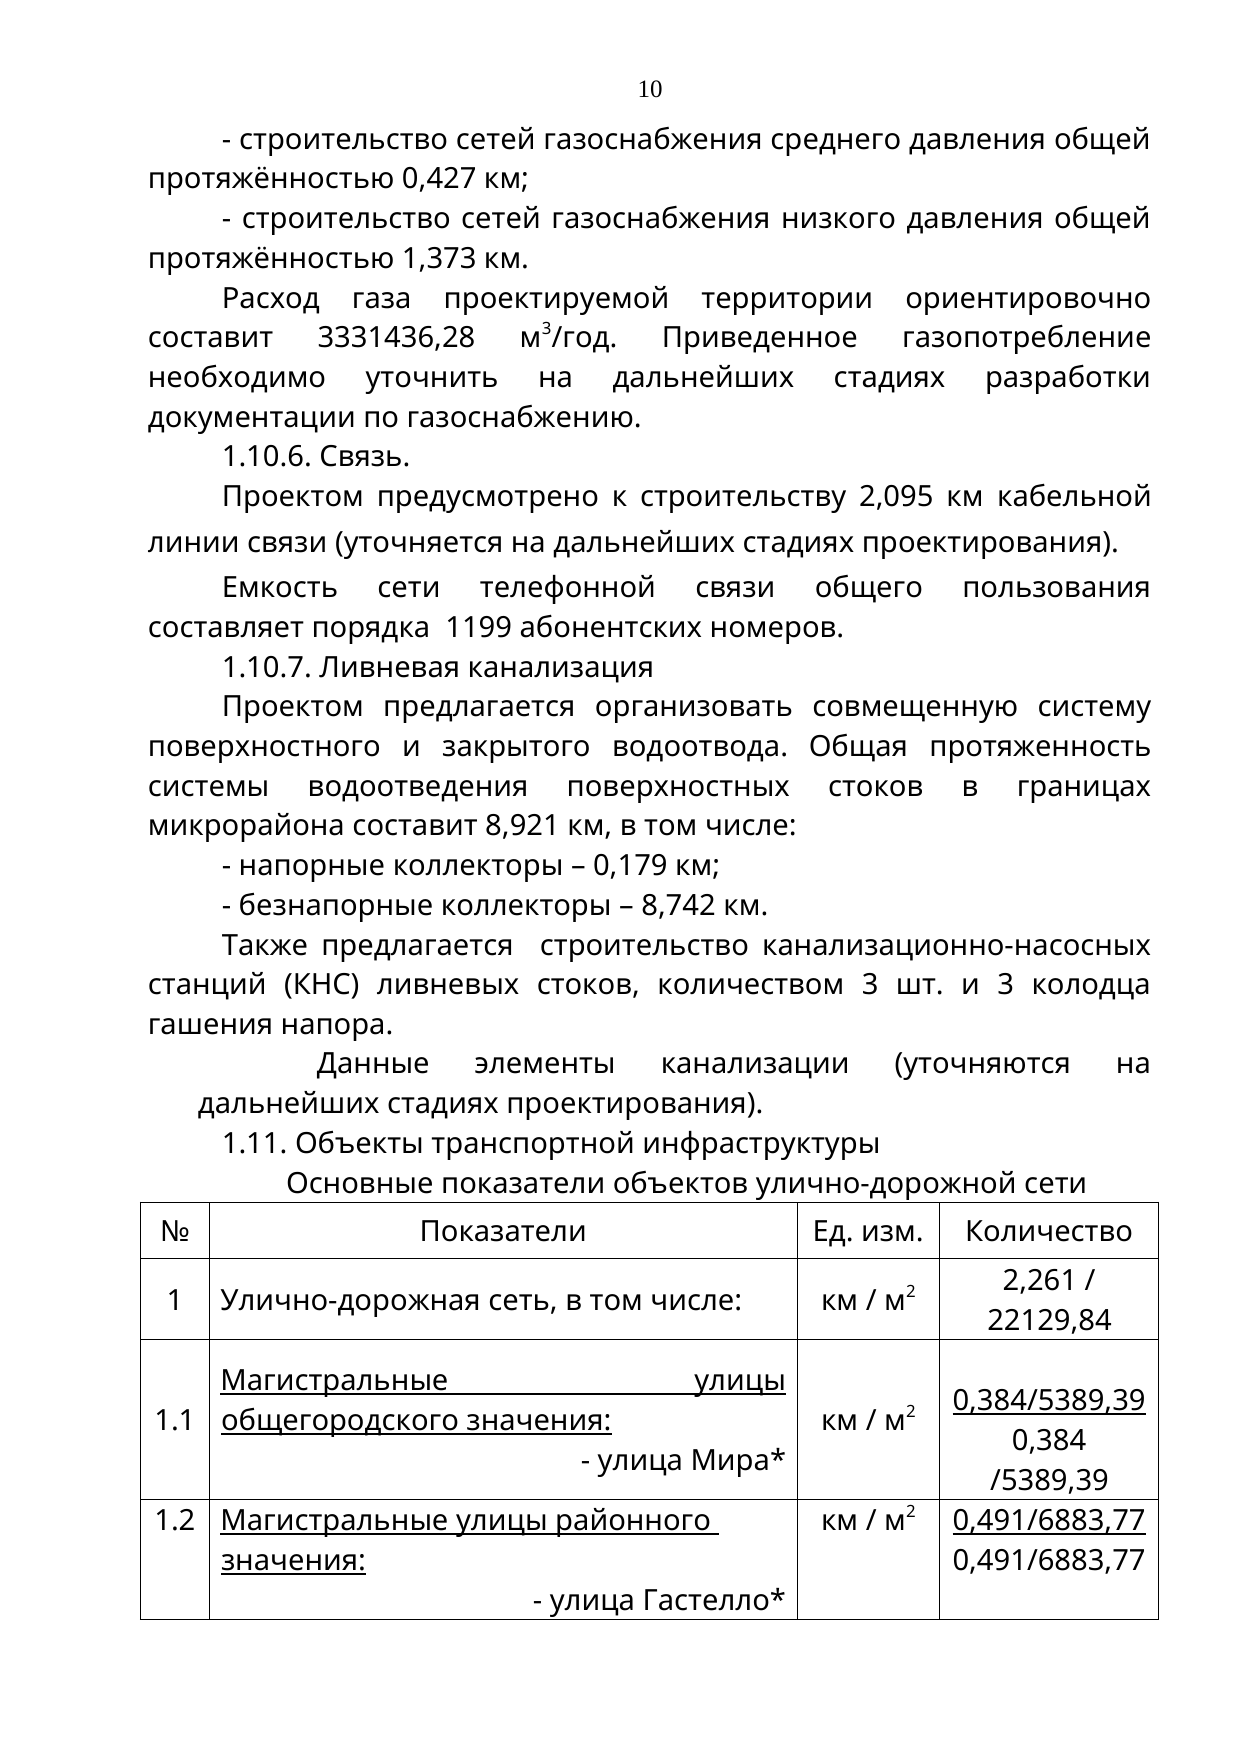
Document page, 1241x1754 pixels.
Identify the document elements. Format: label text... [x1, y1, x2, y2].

text - безнапорные коллекторы – 8,742 км. [148, 884, 1152, 924]
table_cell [210, 1500, 797, 1619]
table_cell 1 [141, 1259, 209, 1339]
table_cell Магистральные улицы общегородского значения: - улица Мира* [210, 1340, 797, 1498]
table_cell 2,261 / 22129,84 [940, 1259, 1158, 1339]
text Основные показатели объектов улично-дорожной сети [148, 1162, 1152, 1202]
text - строительство сетей газоснабжения низкого давления общей протяжённостью 1,373 км. [148, 197, 1152, 277]
table_cell км / м2 [798, 1340, 939, 1498]
text 1.10.6. Связь. [148, 436, 1152, 475]
text 1.11. Объекты транспортной инфраструктуры [148, 1122, 1152, 1162]
text Емкость сети телефонной связи общего пользования составляет порядка 1199 абонентских номеров. [148, 567, 1152, 646]
table_header Показатели [210, 1203, 797, 1258]
table_cell км / м2 [798, 1500, 939, 1619]
text - строительство сетей газоснабжения среднего давления общей протяжённостью 0,427 км; [148, 118, 1152, 197]
text - напорные коллекторы – 0,179 км; [148, 844, 1152, 884]
text Проектом предлагается организовать совмещенную систему поверхностного и закрытого водоотвода. Общая протяженность системы водоотведения поверхностных стоков в границах микрорайона составит 8,921 км, в том числе: [148, 686, 1152, 844]
text Данные элементы канализации (уточняются на дальнейших стадиях проектирования). [198, 1043, 1152, 1122]
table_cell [940, 1500, 1158, 1619]
table_cell 0,384/5389,39 0,384 /5389,39 [940, 1340, 1158, 1498]
table_cell 1.1 [141, 1340, 209, 1498]
table_cell км / м2 [798, 1259, 939, 1339]
table_header Ед. изм. [798, 1203, 939, 1258]
table_cell 1.2 [141, 1500, 209, 1619]
text Проектом предусмотрено к строительству 2,095 км кабельной линии связи (уточняется на дальнейших стадиях проектирования). [148, 475, 1152, 561]
text Также предлагается строительство канализационно-насосных станций (КНС) ливневых стоков, количеством 3 шт. и 3 колодца гашения напора. [148, 924, 1152, 1043]
table_cell Улично-дорожная сеть, в том числе: [210, 1259, 797, 1339]
table_header № [141, 1203, 209, 1258]
text Расход газа проектируемой территории ориентировочно составит 3331436,28 м3/год. Приведенное газопотребление необходимо уточнить на дальнейших стадиях разработки документации по газоснабжению. [148, 277, 1152, 436]
text 1.10.7. Ливневая канализация [148, 646, 1152, 686]
table_header Количество [940, 1203, 1158, 1258]
